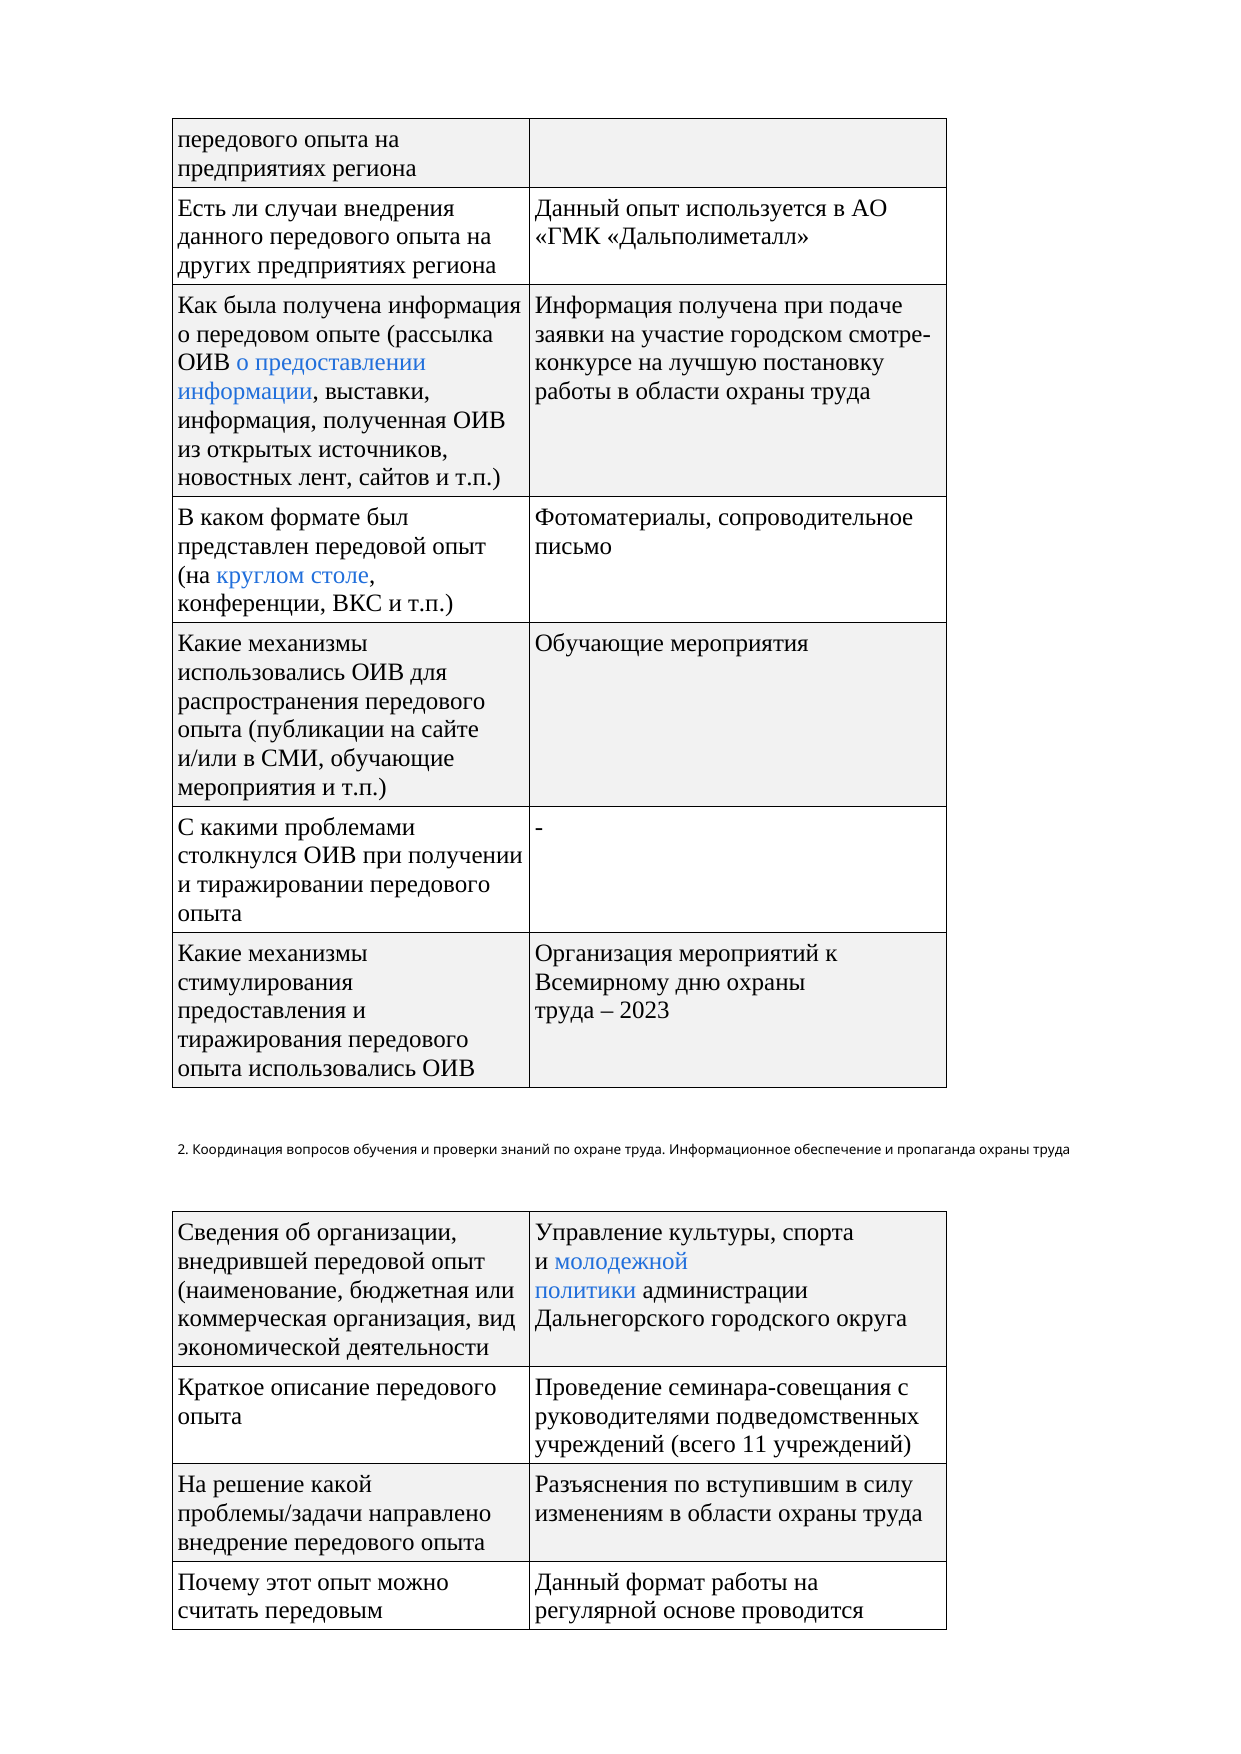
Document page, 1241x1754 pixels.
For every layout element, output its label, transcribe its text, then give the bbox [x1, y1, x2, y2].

table_cell Данный опыт используется в АО «ГМК «Дальполиметалл» [530, 188, 946, 284]
table_cell Обучающие мероприятия [530, 623, 946, 806]
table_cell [173, 119, 529, 187]
table_cell Какие механизмы стимулирования предоставления и тиражирования передового опыта использовались ОИВ [173, 933, 529, 1087]
text 2. Координация вопросов обучения и проверки знаний по охране труда. Информационное обеспечение и пропаганда охраны труда [177, 1140, 1152, 1159]
table_cell С какими проблемами столкнулся ОИВ при получении и тиражировании передового опыта [173, 807, 529, 932]
table_cell На решение какой проблемы/задачи направлено внедрение передового опыта [173, 1464, 529, 1561]
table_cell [530, 1562, 946, 1629]
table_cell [173, 1562, 529, 1629]
table_header Сведения об организации, внедрившей передовой опыт (наименование, бюджетная или коммерческая организация, вид экономической деятельности [173, 1212, 529, 1366]
table_cell Организация мероприятий к Всемирному дню охраны труда – 2023 [530, 933, 946, 1087]
table_cell Есть ли случаи внедрения данного передового опыта на других предприятиях региона [173, 188, 529, 284]
table_cell Как была получена информация о передовом опыте (рассылка ОИВ о предоставлении информации, выставки, информация, полученная ОИВ из открытых источников, новостных лент, сайтов и т.п.) [173, 285, 529, 496]
table_cell - [530, 119, 946, 187]
table_cell Какие механизмы использовались ОИВ для распространения передового опыта (публикации на сайте и/или в СМИ, обучающие мероприятия и т.п.) [173, 623, 529, 806]
table_cell Краткое описание передового опыта [173, 1367, 529, 1463]
table_header Управление культуры, спорта и молодежной политики администрации Дальнегорского городского округа [530, 1212, 946, 1366]
table_cell В каком формате был представлен передовой опыт (на круглом столе, конференции, ВКС и т.п.) [173, 497, 529, 622]
table_cell - [530, 807, 946, 932]
table_cell Проведение семинара-совещания с руководителями подведомственных учреждений (всего 11 учреждений) [530, 1367, 946, 1463]
table_cell Информация получена при подаче заявки на участие городском смотре-конкурсе на лучшую постановку работы в области охраны труда [530, 285, 946, 496]
table_cell Разъяснения по вступившим в силу изменениям в области охраны труда [530, 1464, 946, 1561]
table_cell Фотоматериалы, сопроводительное письмо [530, 497, 946, 622]
